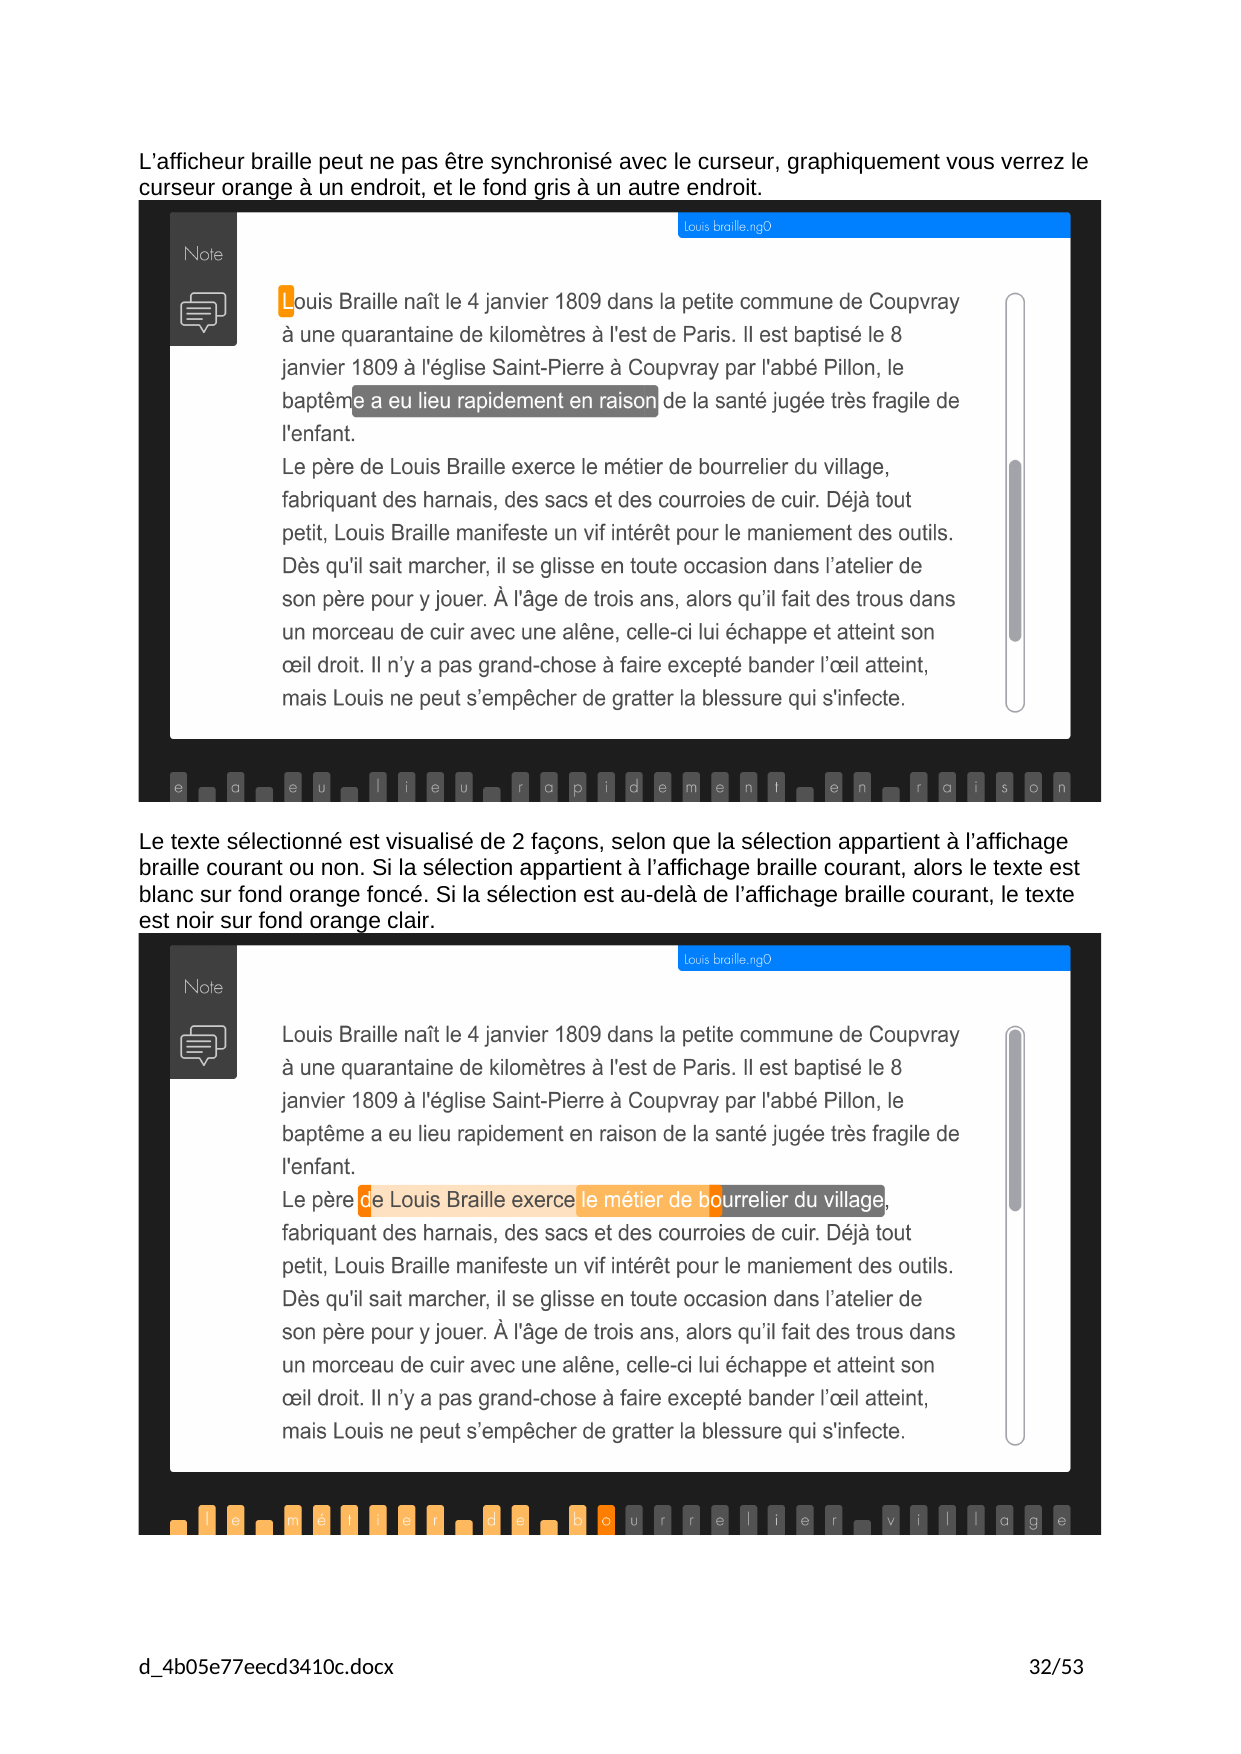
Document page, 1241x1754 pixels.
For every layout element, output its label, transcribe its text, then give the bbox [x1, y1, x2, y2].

text L’afficheur braille peut ne pas être synchronisé avec le curseur, graphiquement vous verrez le curseur orange à un endroit, et le fond gris à un autre endroit. [139, 148, 1101, 200]
text Le texte sélectionné est visualisé de 2 façons, selon que la sélection appartient à l’affichage braille courant ou non. Si la sélection appartient à l’affichage braille courant, alors le texte est blanc sur fond orange foncé. Si la sélection est au-delà de l’affichage braille courant, le texte est noir sur fond orange clair. [139, 828, 1101, 933]
picture [138, 200, 1102, 802]
picture [138, 933, 1102, 1535]
